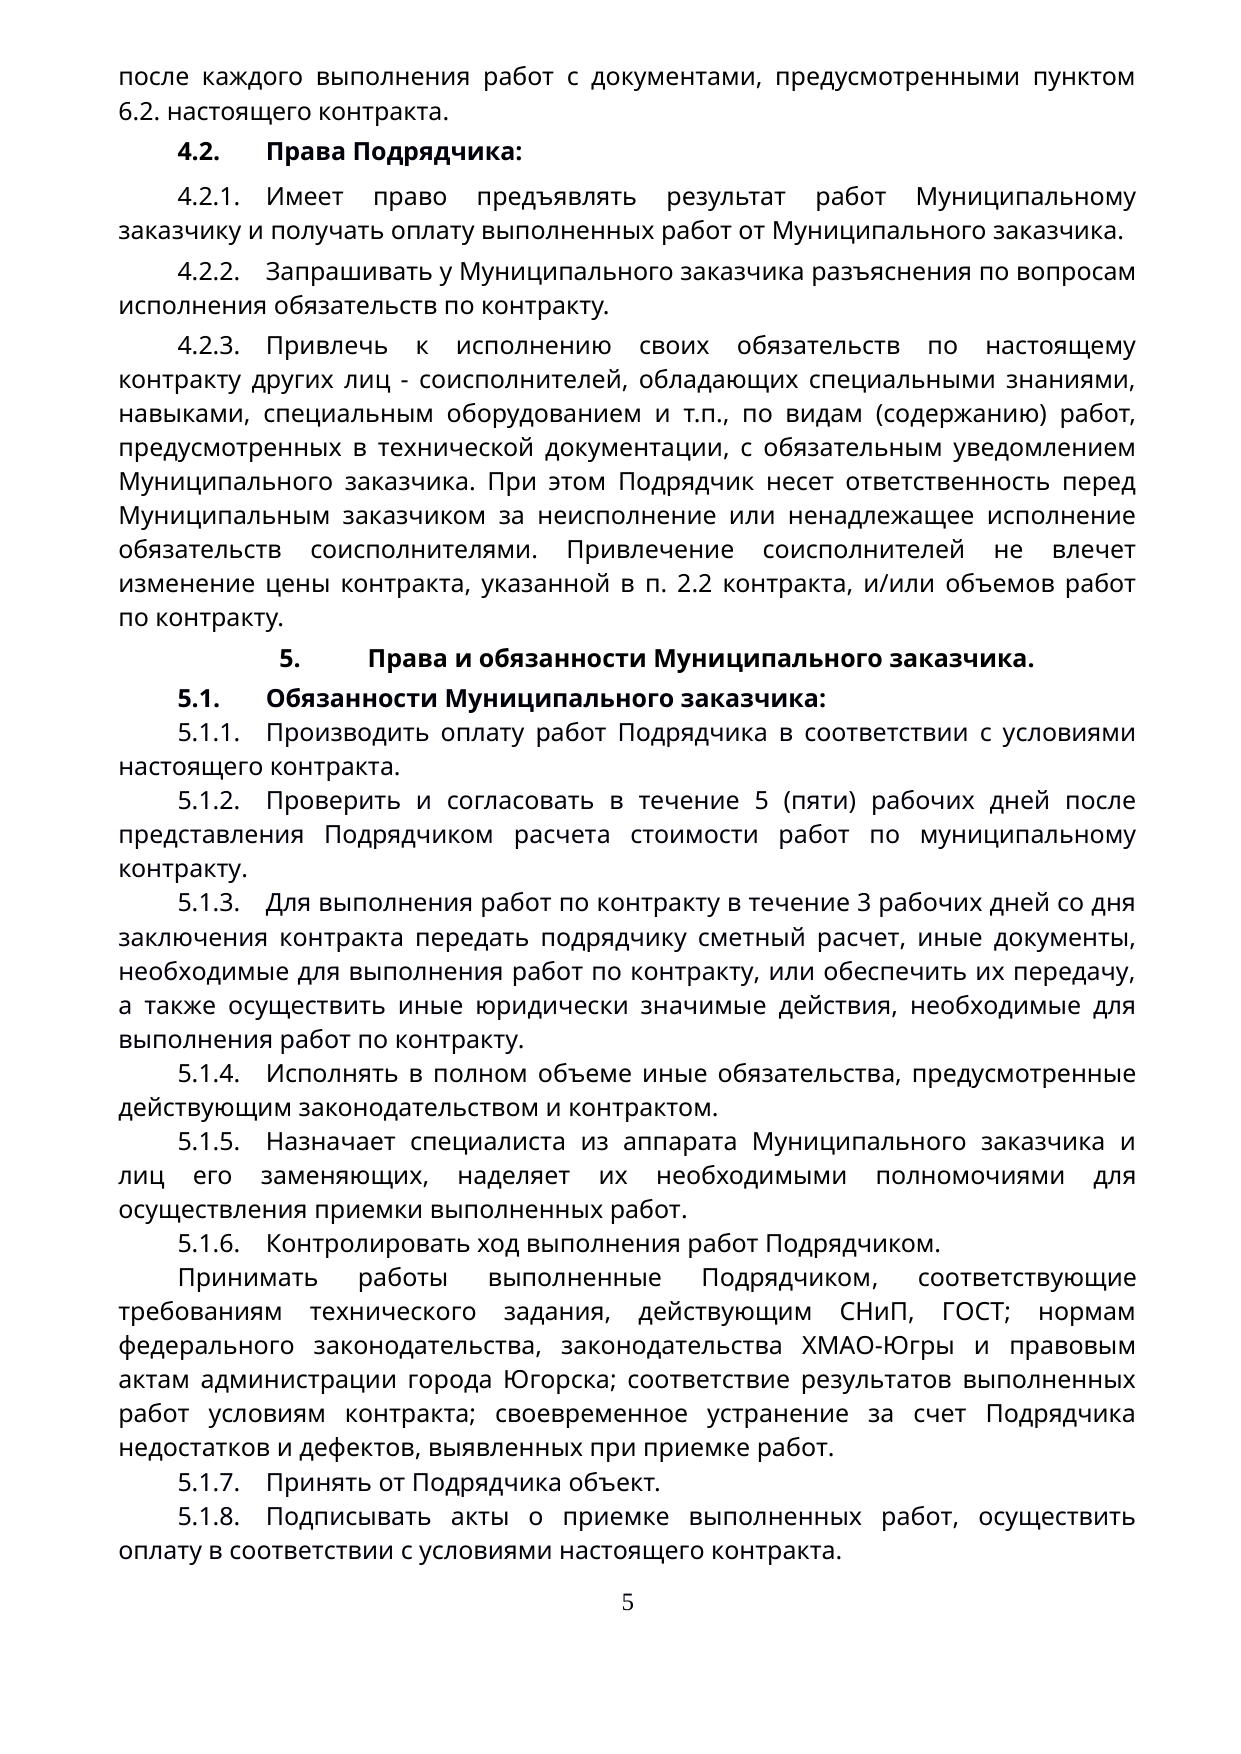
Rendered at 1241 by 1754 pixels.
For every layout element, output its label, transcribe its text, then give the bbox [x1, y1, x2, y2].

list Исполнять в полном объеме иные обязательства, предусмотренные действующим законодательством и контрактом. [118, 1055, 1137, 1123]
list Привлечь к исполнению своих обязательств по настоящему контракту других лиц - соисполнителей, обладающих специальными знаниями, навыками, специальным оборудованием и т.п., по видам (содержанию) работ, предусмотренных в технической документации, с обязательным уведомлением Муниципального заказчика. При этом Подрядчик несет ответственность перед Муниципальным заказчиком за неисполнение или ненадлежащее исполнение обязательств соисполнителями. Привлечение соисполнителей не влечет изменение цены контракта, указанной в п. 2.2 контракта, и/или объемов работ по контракту. [118, 328, 1137, 634]
list Принять от Подрядчика объект. [118, 1464, 1137, 1498]
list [118, 59, 1137, 127]
list Назначает специалиста из аппарата Муниципального заказчика и лиц его заменяющих, наделяет их необходимыми полномочиями для осуществления приемки выполненных работ. [118, 1123, 1137, 1226]
text Принимать работы выполненные Подрядчиком, соответствующие требованиям технического задания, действующим СНиП, ГОСТ; нормам федерального законодательства, законодательства ХМАО-Югры и правовым актам администрации города Югорска; соответствие результатов выполненных работ условиям контракта; своевременное устранение за счет Подрядчика недостатков и дефектов, выявленных при приемке работ. [118, 1260, 1137, 1464]
list Обязанности Муниципального заказчика: [118, 681, 1137, 715]
list Права и обязанности Муниципального заказчика. [118, 640, 1137, 674]
list Подписывать акты о приемке выполненных работ, осуществить оплату в соответствии с условиями настоящего контракта. [118, 1498, 1137, 1566]
list Проверить и согласовать в течение 5 (пяти) рабочих дней после представления Подрядчиком расчета стоимости работ по муниципальному контракту. [118, 783, 1137, 885]
list Имеет право предъявлять результат работ Муниципальному заказчику и получать оплату выполненных работ от Муниципального заказчика. [118, 179, 1137, 247]
list Производить оплату работ Подрядчика в соответствии с условиями настоящего контракта. [118, 715, 1137, 783]
list Для выполнения работ по контракту в течение 3 рабочих дней со дня заключения контракта передать подрядчику сметный расчет, иные документы, необходимые для выполнения работ по контракту, или обеспечить их передачу, а также осуществить иные юридически значимые действия, необходимые для выполнения работ по контракту. [118, 885, 1137, 1055]
list Контролировать ход выполнения работ Подрядчиком. [118, 1226, 1137, 1260]
list Права Подрядчика: [118, 133, 1137, 167]
list Запрашивать у Муниципального заказчика разъяснения по вопросам исполнения обязательств по контракту. [118, 253, 1137, 321]
